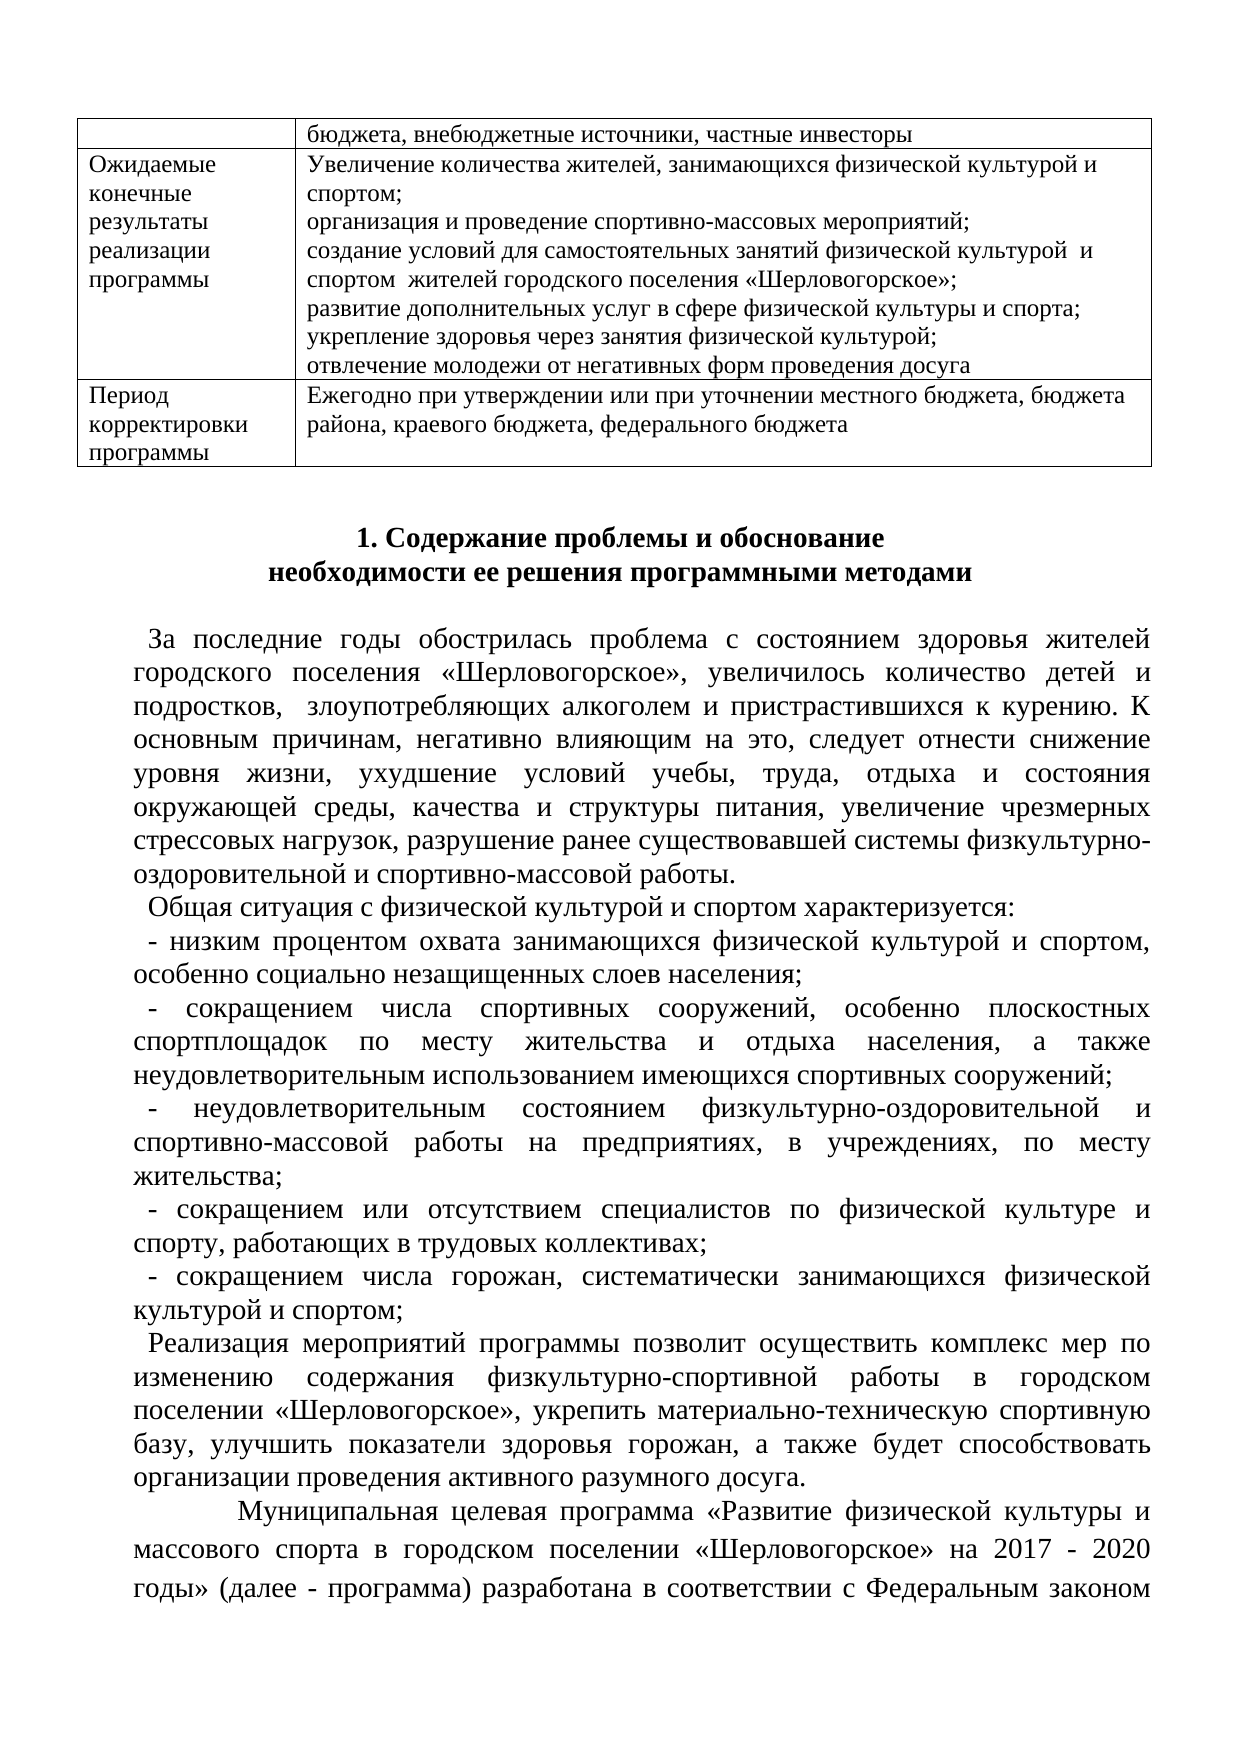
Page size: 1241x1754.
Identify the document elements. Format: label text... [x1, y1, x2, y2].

table_cell Ожидаемые конечные результаты реализации программы [78, 149, 295, 379]
text За последние годы обострилась проблема с состоянием здоровья жителей городского поселения «Шерловогорское», увеличилось количество детей и подростков, злоупотребляющих алкоголем и пристрастившихся к курению. К основным причинам, негативно влияющим на это, следует отнести снижение уровня жизни, ухудшение условий учебы, труда, отдыха и состояния окружающей среды, качества и структуры питания, увеличение чрезмерных стрессовых нагрузок, разрушение ранее существовавшей системы физкультурно-оздоровительной и спортивно-массовой работы. [133, 621, 1152, 889]
text - сокращением числа горожан, систематически занимающихся физической культурой и спортом; [133, 1258, 1152, 1325]
table_cell Ежегодно при утверждении или при уточнении местного бюджета, бюджета района, краевого бюджета, федерального бюджета [296, 380, 1151, 466]
text Реализация мероприятий программы позволит осуществить комплекс мер по изменению содержания физкультурно-спортивной работы в городском поселении «Шерловогорское», укрепить материально-техническую спортивную базу, улучшить показатели здоровья горожан, а также будет способствовать организации проведения активного разумного досуга. [133, 1325, 1152, 1493]
text необходимости ее решения программными методами [89, 554, 1152, 587]
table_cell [296, 119, 1151, 148]
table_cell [78, 119, 295, 148]
table_cell Увеличение количества жителей, занимающихся физической культурой и спортом; организация и проведение спортивно-массовых мероприятий; создание условий для самостоятельных занятий физической культурой и спортом жителей городского поселения «Шерловогорское»; развитие дополнительных услуг в сфере физической культуры и спорта; укрепление здоровья через занятия физической культурой; отвлечение молодежи от негативных форм проведения досуга [296, 149, 1151, 379]
text 1. Содержание проблемы и обоснование [89, 520, 1152, 554]
text - сокращением числа спортивных сооружений, особенно плоскостных спортплощадок по месту жительства и отдыха населения, а также неудовлетворительным использованием имеющихся спортивных сооружений; [133, 990, 1152, 1091]
text - неудовлетворительным состоянием физкультурно-оздоровительной и спортивно-массовой работы на предприятиях, в учреждениях, по месту жительства; [133, 1091, 1152, 1191]
table_cell Период корректировки программы [78, 380, 295, 466]
text - сокращением или отсутствием специалистов по физической культуре и спорту, работающих в трудовых коллективах; [133, 1191, 1152, 1258]
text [133, 1493, 1152, 1604]
text - низким процентом охвата занимающихся физической культурой и спортом, особенно социально незащищенных слоев населения; [133, 923, 1152, 990]
text Общая ситуация с физической культурой и спортом характеризуется: [133, 889, 1152, 923]
